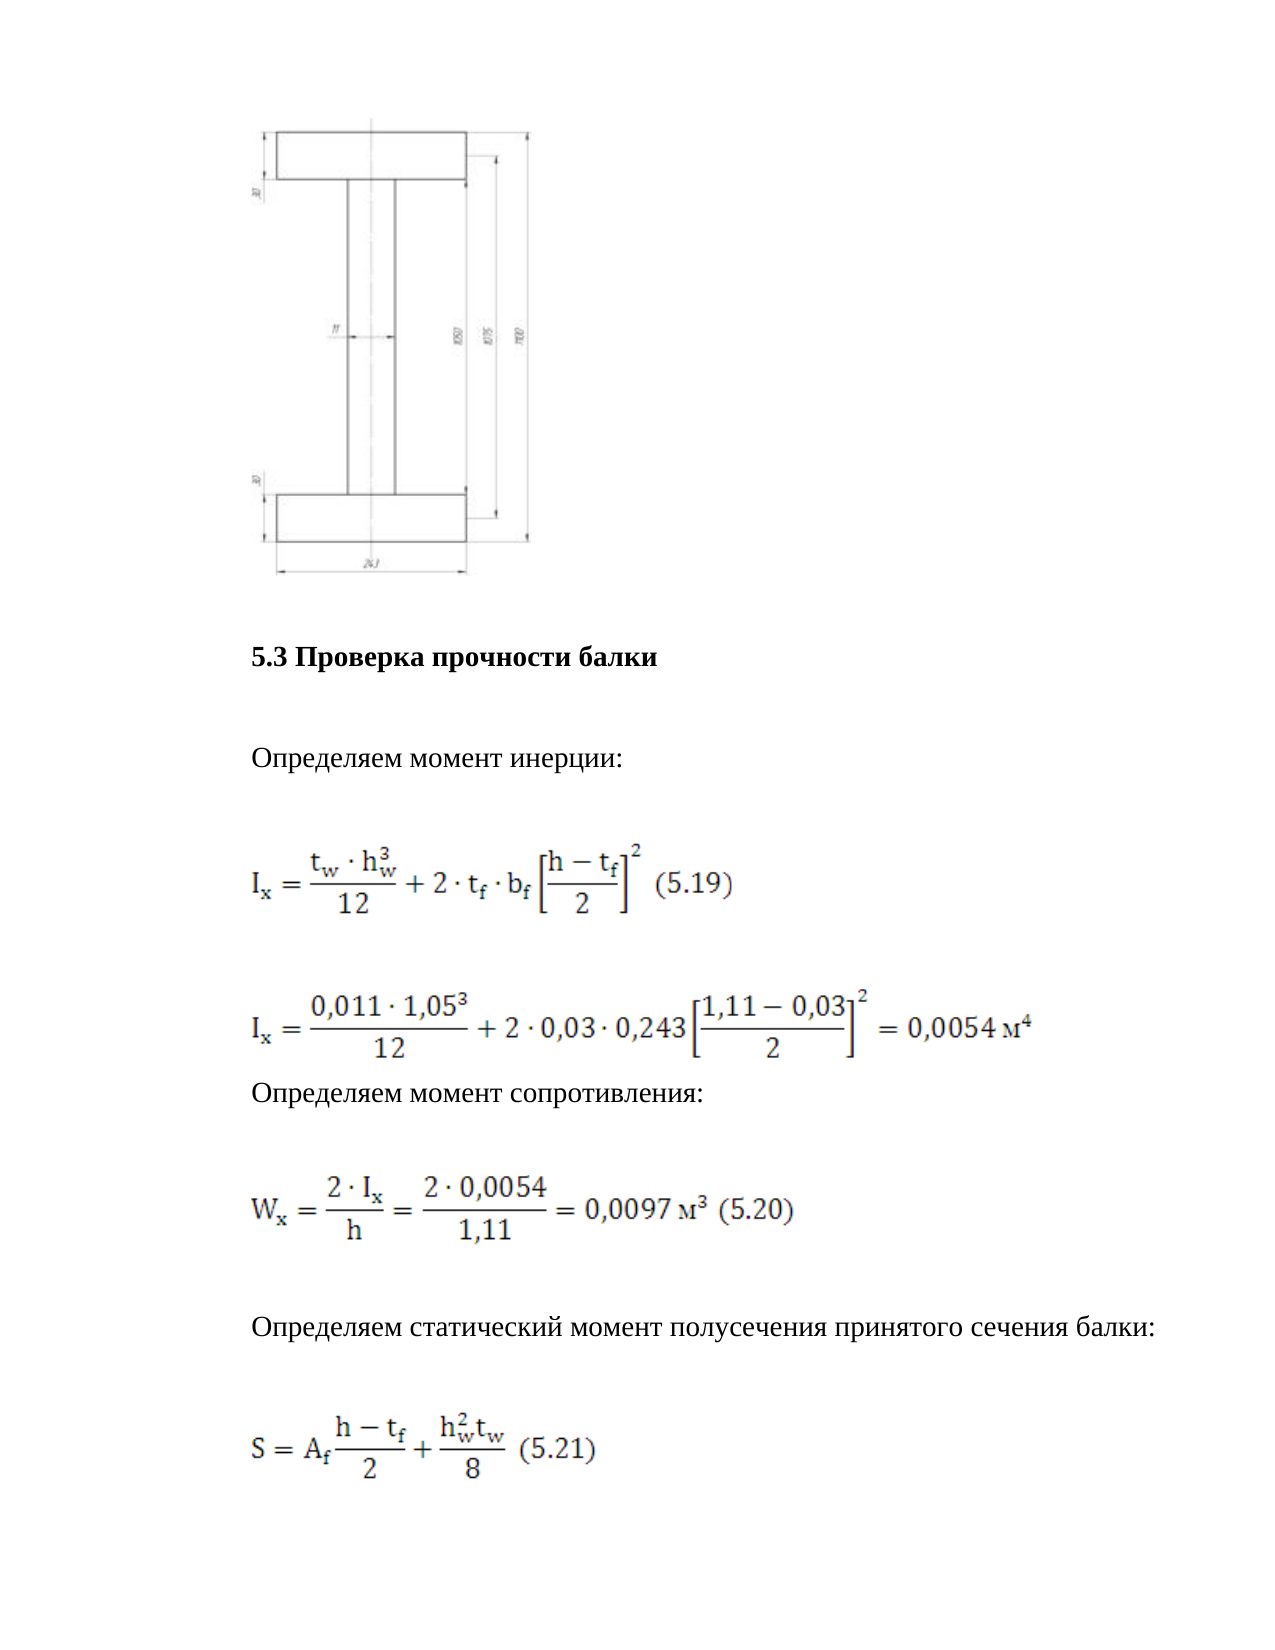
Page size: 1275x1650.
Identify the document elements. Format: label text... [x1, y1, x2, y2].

text Определяем момент сопротивления: [177, 1075, 1186, 1108]
text Определяем статический момент полусечения принятого сечения балки: [177, 1309, 1186, 1343]
text Определяем момент инерции: [177, 740, 1186, 774]
text 5.3 Проверка прочности балки [177, 639, 1186, 673]
